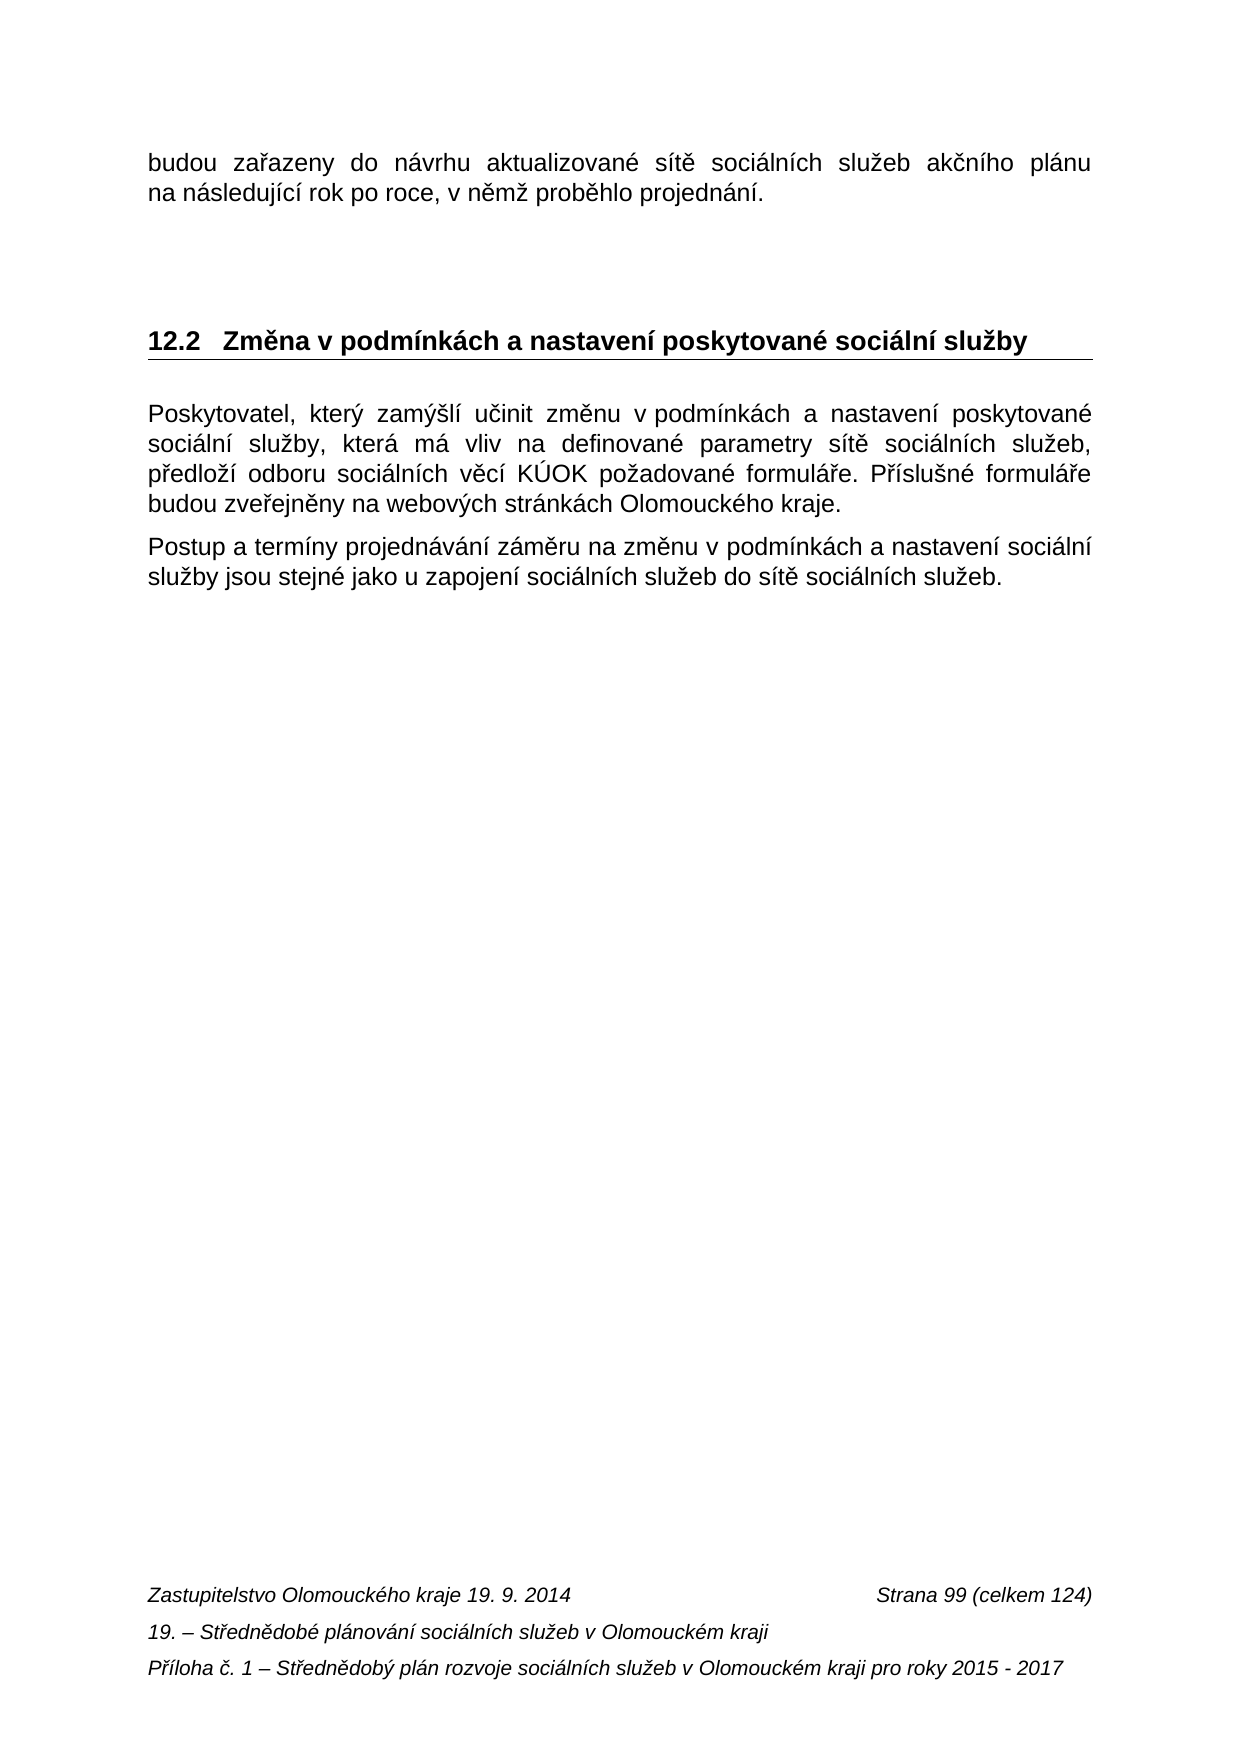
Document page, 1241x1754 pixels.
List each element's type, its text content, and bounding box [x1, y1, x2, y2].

subtitle Změna v podmínkách a nastavení poskytované sociální služby [148, 325, 1093, 359]
text Poskytovatel, který zamýšlí učinit změnu v podmínkách a nastavení poskytované sociální služby, která má vliv na definované parametry sítě sociálních služeb, předloží odboru sociálních věcí KÚOK požadované formuláře. Příslušné formuláře budou zveřejněny na webových stránkách Olomouckého kraje. [148, 399, 1093, 518]
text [148, 148, 1093, 206]
text Postup a termíny projednávání záměru na změnu v podmínkách a nastavení sociální služby jsou stejné jako u zapojení sociálních služeb do sítě sociálních služeb. [148, 532, 1093, 591]
